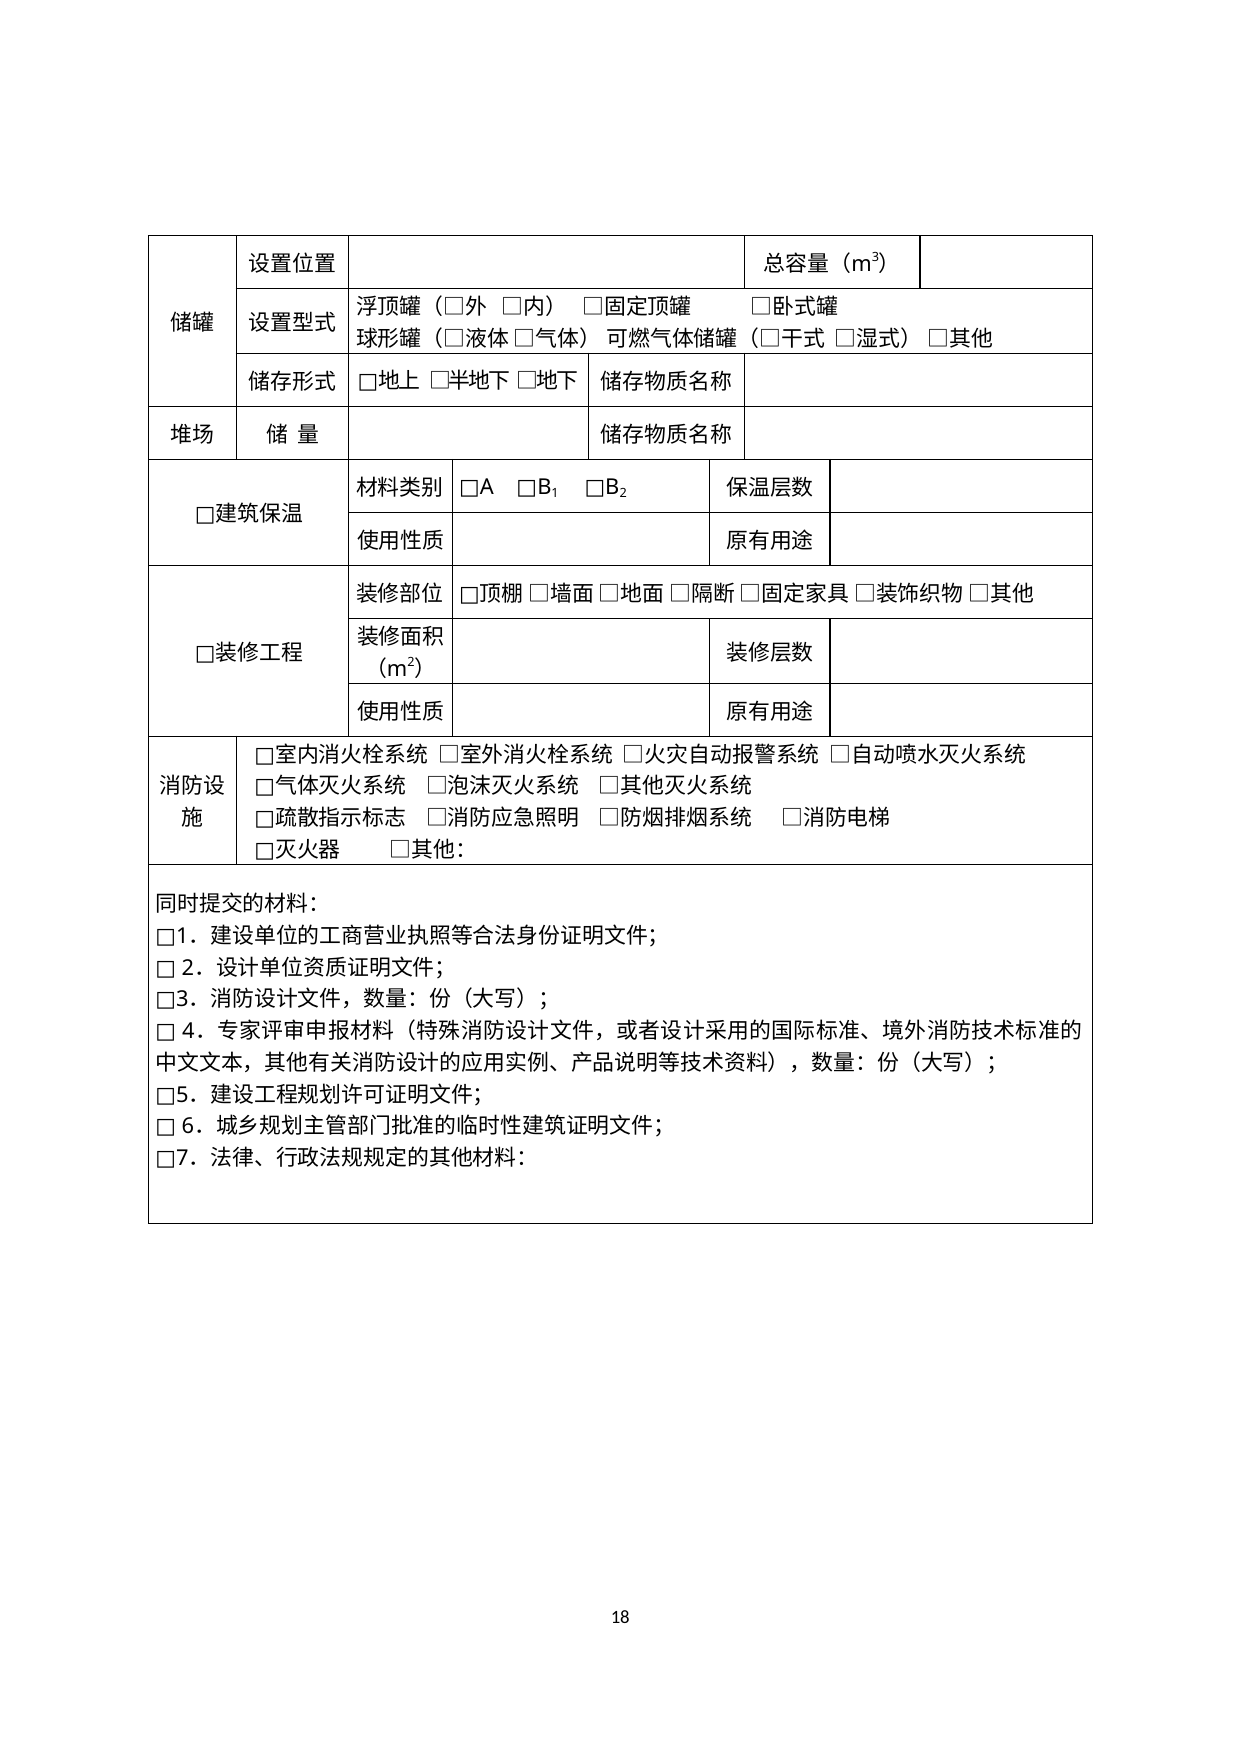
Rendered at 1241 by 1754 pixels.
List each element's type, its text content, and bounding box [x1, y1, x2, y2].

table_cell 材料类别 [349, 460, 452, 512]
table_cell 储存物质名称 [589, 354, 744, 406]
table_cell 装修层数 [710, 619, 829, 682]
table_cell 原有用途 [710, 513, 829, 565]
table_cell [453, 619, 709, 682]
table_cell □室内消火栓系统 □室外消火栓系统 □火灾自动报警系统 □自动喷水灭火系统 □气体灭火系统 □泡沫灭火系统 □其他灭火系统 □疏散指示标志 □消防应急照明 □防烟排烟系统 □消防电梯 □灭火器 □其他： [237, 737, 1092, 864]
table_cell 储罐 [149, 236, 236, 406]
table_cell 储 量 [237, 407, 348, 459]
table_cell □地上 □半地下 □地下 [349, 354, 588, 406]
table_cell 储存物质名称 [589, 407, 744, 459]
table_cell [745, 407, 1092, 459]
table_cell 设置位置 [237, 236, 348, 288]
table_cell 总容量（m3） [745, 236, 919, 288]
table_cell □建筑保温 [149, 460, 348, 565]
table_cell 原有用途 [710, 684, 829, 736]
table_cell 使用性质 [349, 684, 452, 736]
table_cell [831, 619, 1092, 682]
table_cell [349, 407, 588, 459]
table_cell 装修面积（m2） [349, 619, 452, 682]
table_cell 消防设施 [149, 737, 236, 864]
table_cell [453, 684, 709, 736]
table_cell 保温层数 [710, 460, 829, 512]
table_cell 同时提交的材料： □1．建设单位的工商营业执照等合法身份证明文件； □ 2．设计单位资质证明文件； □3．消防设计文件，数量：份（大写）； □ 4．专家评审申报材料（特殊消防设计文件，或者设计采用的国际标准、境外消防技术标准的中文文本，其他有关消防设计的应用实例、产品说明等技术资料），数量：份（大写）； □5．建设工程规划许可证明文件； □ 6．城乡规划主管部门批准的临时性建筑证明文件； □7．法律、行政法规规定的其他材料： [149, 865, 1092, 1223]
table_cell 储存形式 [237, 354, 348, 406]
table_cell 使用性质 [349, 513, 452, 565]
table_cell □装修工程 [149, 566, 348, 736]
table_cell [831, 513, 1092, 565]
table_cell [831, 684, 1092, 736]
table_cell 设置型式 [237, 289, 348, 352]
table_cell [745, 354, 1092, 406]
table_cell [349, 236, 744, 288]
table_cell 堆场 [149, 407, 236, 459]
table_cell 装修部位 [349, 566, 452, 618]
table_cell [453, 513, 709, 565]
table_cell [831, 460, 1092, 512]
table_cell □A □B1 □B2 [453, 460, 709, 512]
table_cell □顶棚 □墙面 □地面 □隔断 □固定家具 □装饰织物 □其他 [453, 566, 1092, 618]
table_cell [921, 236, 1092, 288]
table_cell 浮顶罐（□外 □内） □固定顶罐 □卧式罐 球形罐（□液体 □气体） 可燃气体储罐（□干式 □湿式） □其他 [349, 289, 1092, 352]
